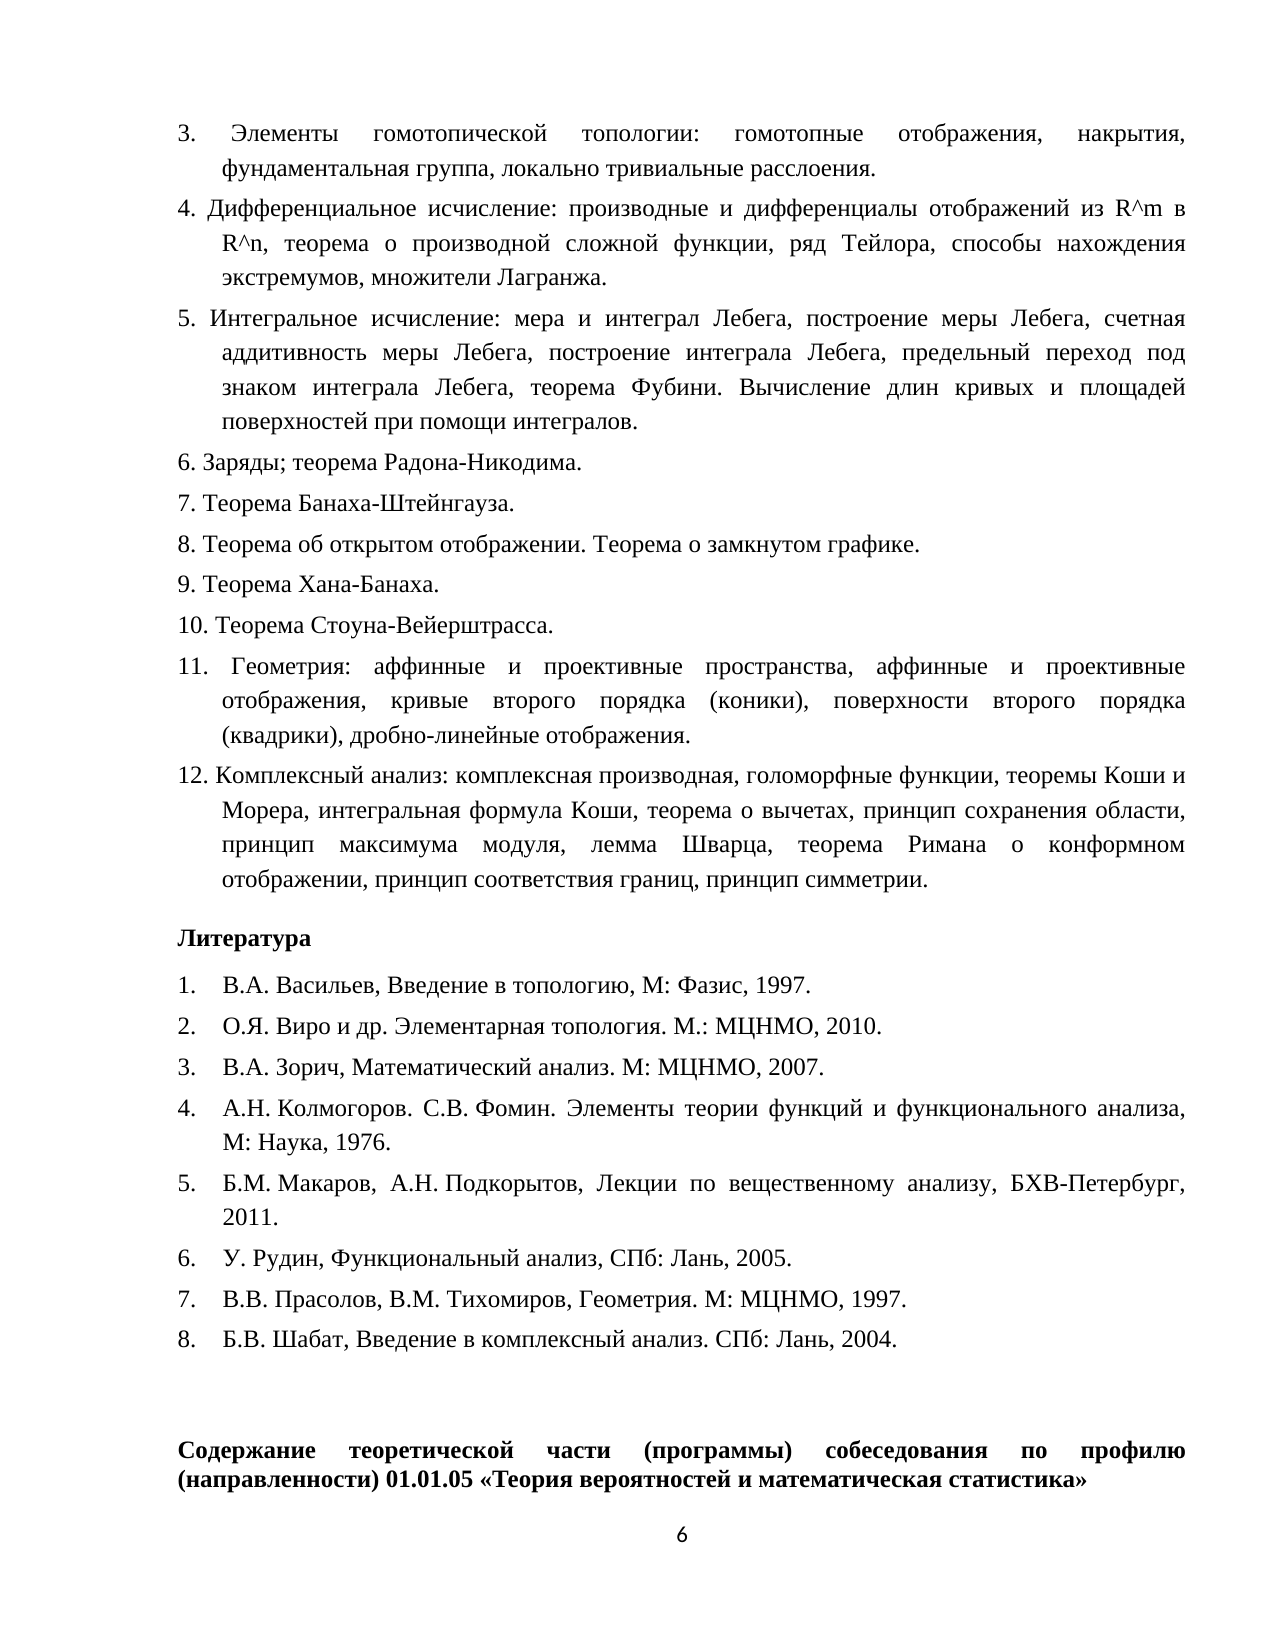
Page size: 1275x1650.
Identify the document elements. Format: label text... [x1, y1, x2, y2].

text Содержание теоретической части (программы) собеседования по профилю (направленности) 01.01.05 «Теория вероятностей и математическая статистика» [177, 1435, 1186, 1492]
list О.Я. Виро и др. Элементарная топология. М.: МЦНМО, 2010. [177, 1011, 1186, 1040]
list 12. Комплексный анализ: комплексная производная, голоморфные функции, теоремы Коши и Морера, интегральная формула Коши, теорема о вычетах, принцип сохранения области, принцип максимума модуля, лемма Шварца, теорема Римана о конформном отображении, принцип соответствия границ, принцип симметрии. [177, 761, 1186, 893]
list В.В. Прасолов, В.М. Тихомиров, Геометрия. М: МЦНМО, 1997. [177, 1284, 1186, 1312]
list 6. Заряды; теорема Радона-Никодима. [177, 447, 1186, 476]
list B.А. Васильев, Введение в топологию, М: Фазис, 1997. [177, 970, 1186, 999]
list Б.М. Макаров, А.Н. Подкорытов, Лекции по вещественному анализу, БХВ-Петербург, 2011. [177, 1168, 1186, 1231]
list 10. Теорема Стоуна-Вейерштрасса. [177, 610, 1186, 639]
list Б.В. Шабат, Введение в комплексный анализ. СПб: Лань, 2004. [177, 1324, 1186, 1353]
list В.А. Зорич, Математический анализ. М: МЦНМО, 2007. [177, 1052, 1186, 1081]
list 9. Теорема Хана-Банаха. [177, 569, 1186, 598]
list 4. Дифференциальное исчисление: производные и дифференциалы отображений из R^m в R^n, теорема о производной сложной функции, ряд Тейлора, способы нахождения экстремумов, множители Лагранжа. [177, 193, 1186, 291]
list 11. Геометрия: аффинные и проективные пространства, аффинные и проективные отображения, кривые второго порядка (коники), поверхности второго порядка (квадрики), дробно-линейные отображения. [177, 651, 1186, 748]
list 3. Элементы гомотопической топологии: гомотопные отображения, накрытия, фундаментальная группа, локально тривиальные расслоения. [177, 118, 1186, 181]
list У. Рудин, Функциональный анализ, СПб: Лань, 2005. [177, 1243, 1186, 1272]
list 7. Теорема Банаха-Штейнгауза. [177, 488, 1186, 517]
list 5. Интегральное исчисление: мера и интеграл Лебега, построение меры Лебега, счетная аддитивность меры Лебега, построение интеграла Лебега, предельный переход под знаком интеграла Лебега, теорема Фубини. Вычисление длин кривых и площадей поверхностей при помощи интегралов. [177, 303, 1186, 435]
list A.Н. Колмогоров. С.В. Фомин. Элементы теории функций и функционального анализа, М: Наука, 1976. [177, 1093, 1186, 1156]
list 8. Теорема об открытом отображении. Теорема о замкнутом графике. [177, 529, 1186, 557]
list Литература [177, 923, 1186, 952]
